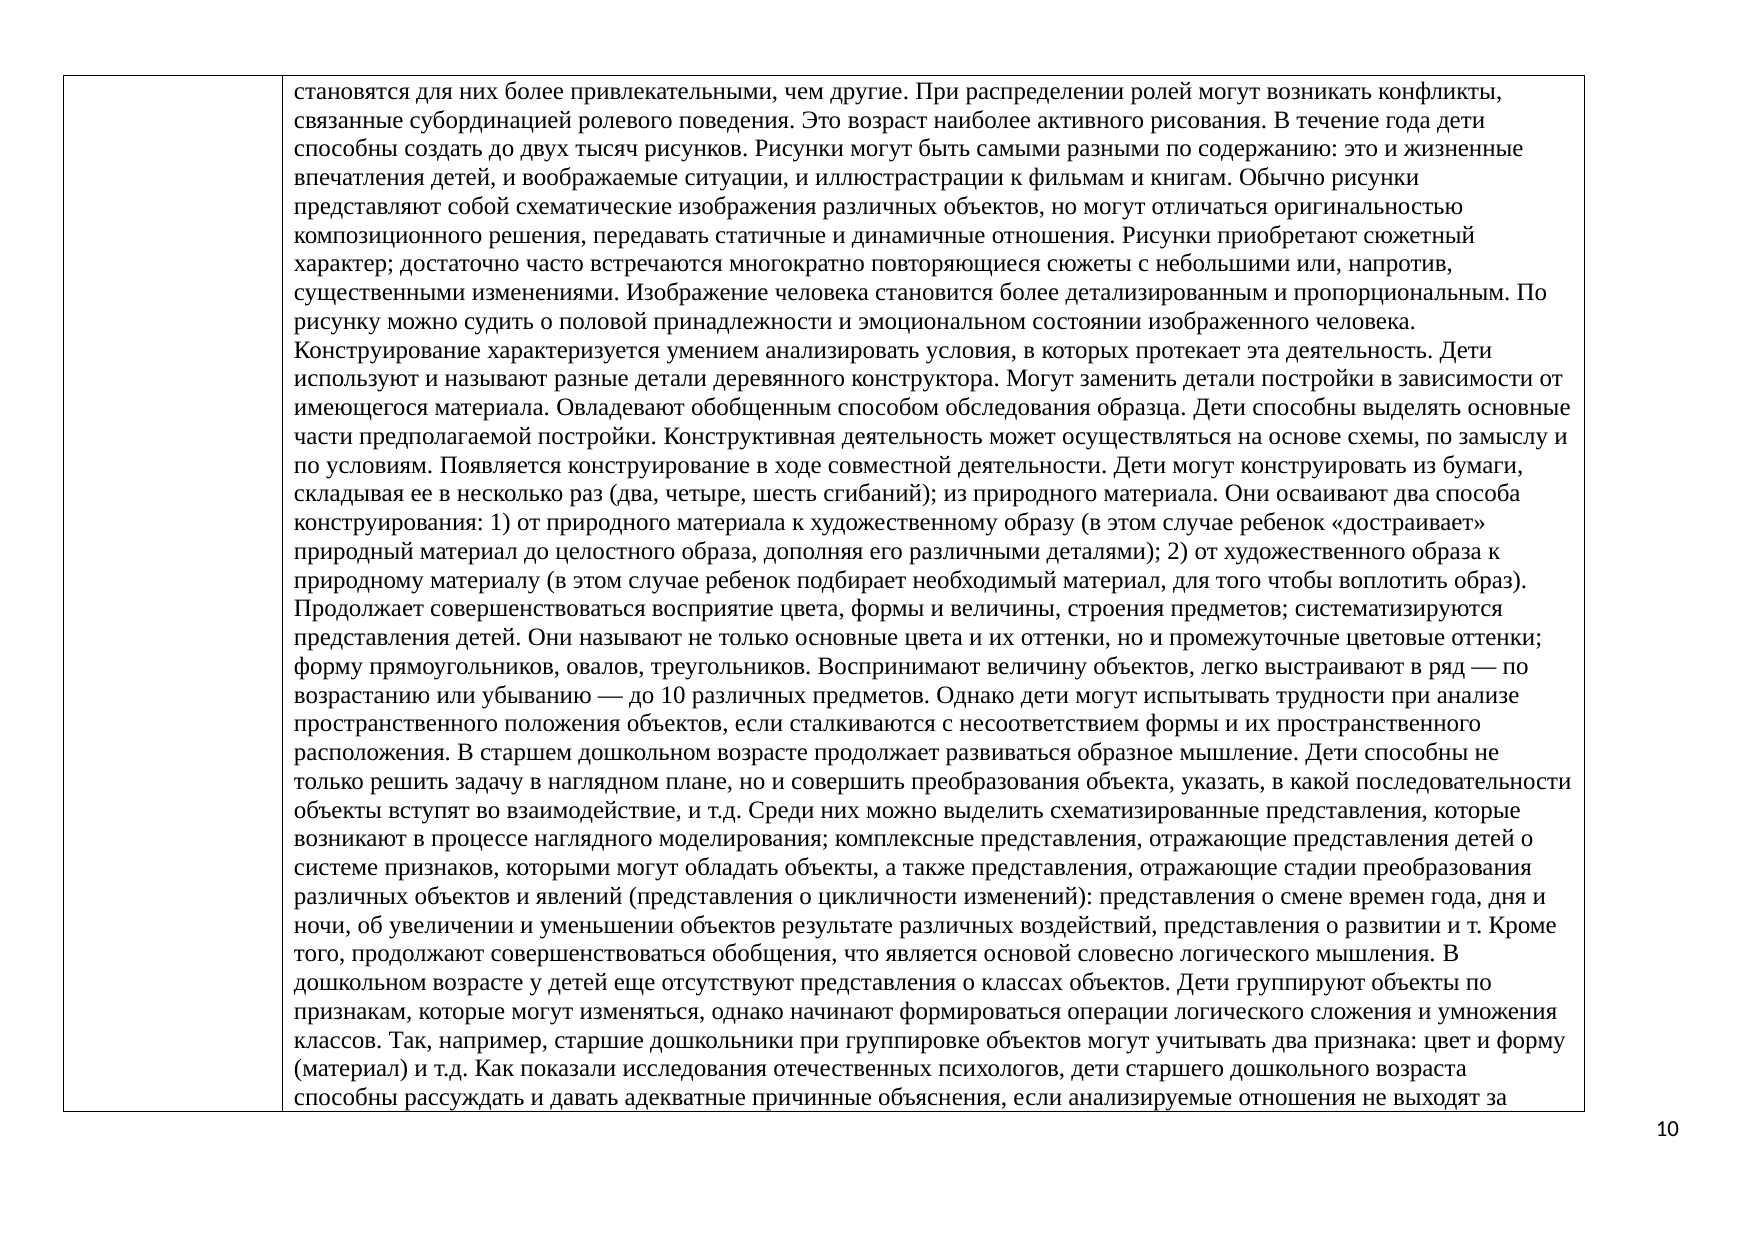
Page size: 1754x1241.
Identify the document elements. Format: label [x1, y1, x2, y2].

table_cell [283, 76, 1584, 1111]
table_cell [64, 76, 282, 1111]
